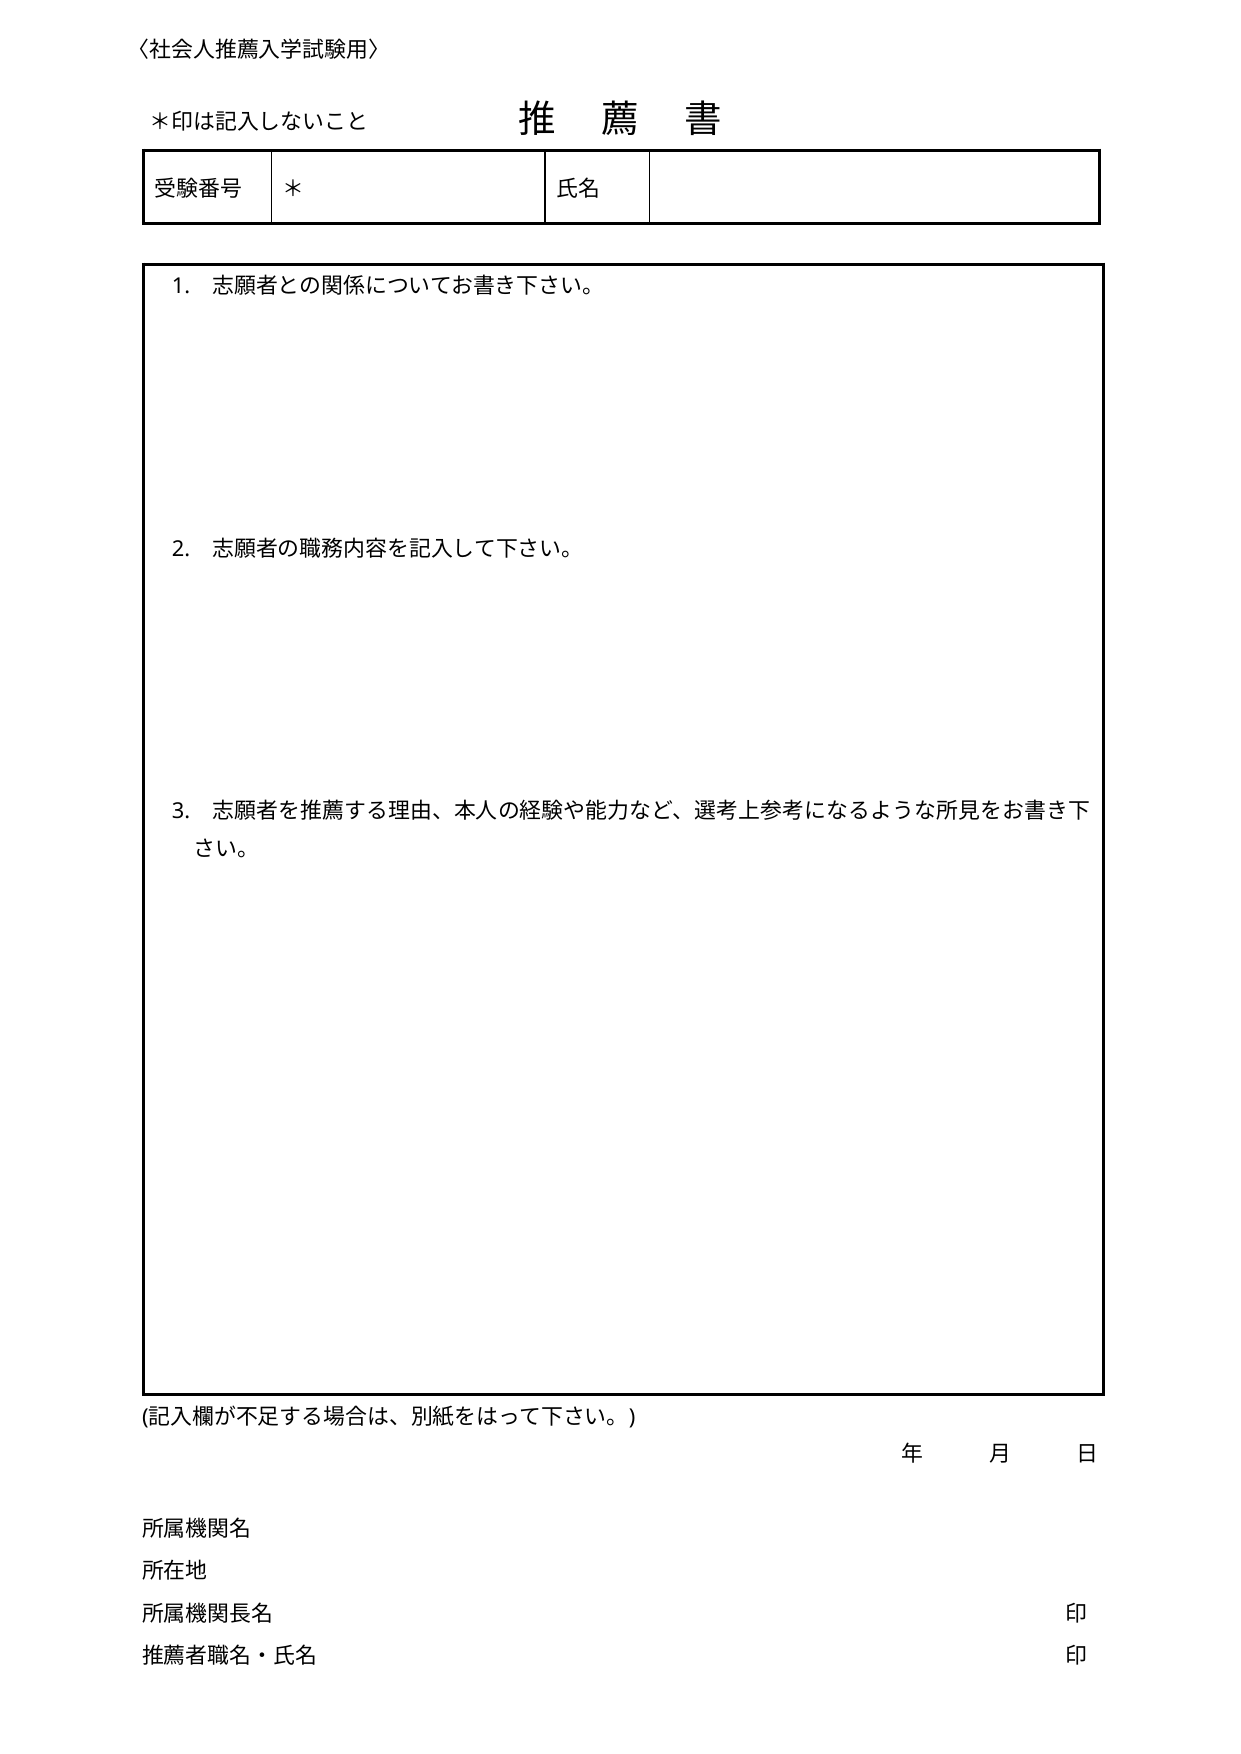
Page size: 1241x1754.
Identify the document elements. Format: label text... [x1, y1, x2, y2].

table_header [650, 152, 1098, 222]
table_header 受験番号 [145, 152, 271, 222]
table_header ＊ [272, 152, 544, 222]
text 推薦者職名・氏名 印 [142, 1635, 1102, 1672]
table_header 氏名 [546, 152, 649, 222]
text (記入欄が不足する場合は、別紙をはって下さい。) [142, 1396, 1098, 1433]
text 年 月 日 [142, 1433, 1098, 1471]
table_header 1. 志願者との関係についてお書き下さい。 2. 志願者の職務内容を記入して下さい。 3. 志願者を推薦する理由、本人の経験や能力など、選考上参考になるような所見をお書き下さい。 [145, 266, 1102, 1393]
text 所属機関名 [142, 1508, 1011, 1546]
text 所属機関長名 印 [142, 1593, 1102, 1630]
text 所在地 [142, 1551, 1011, 1588]
